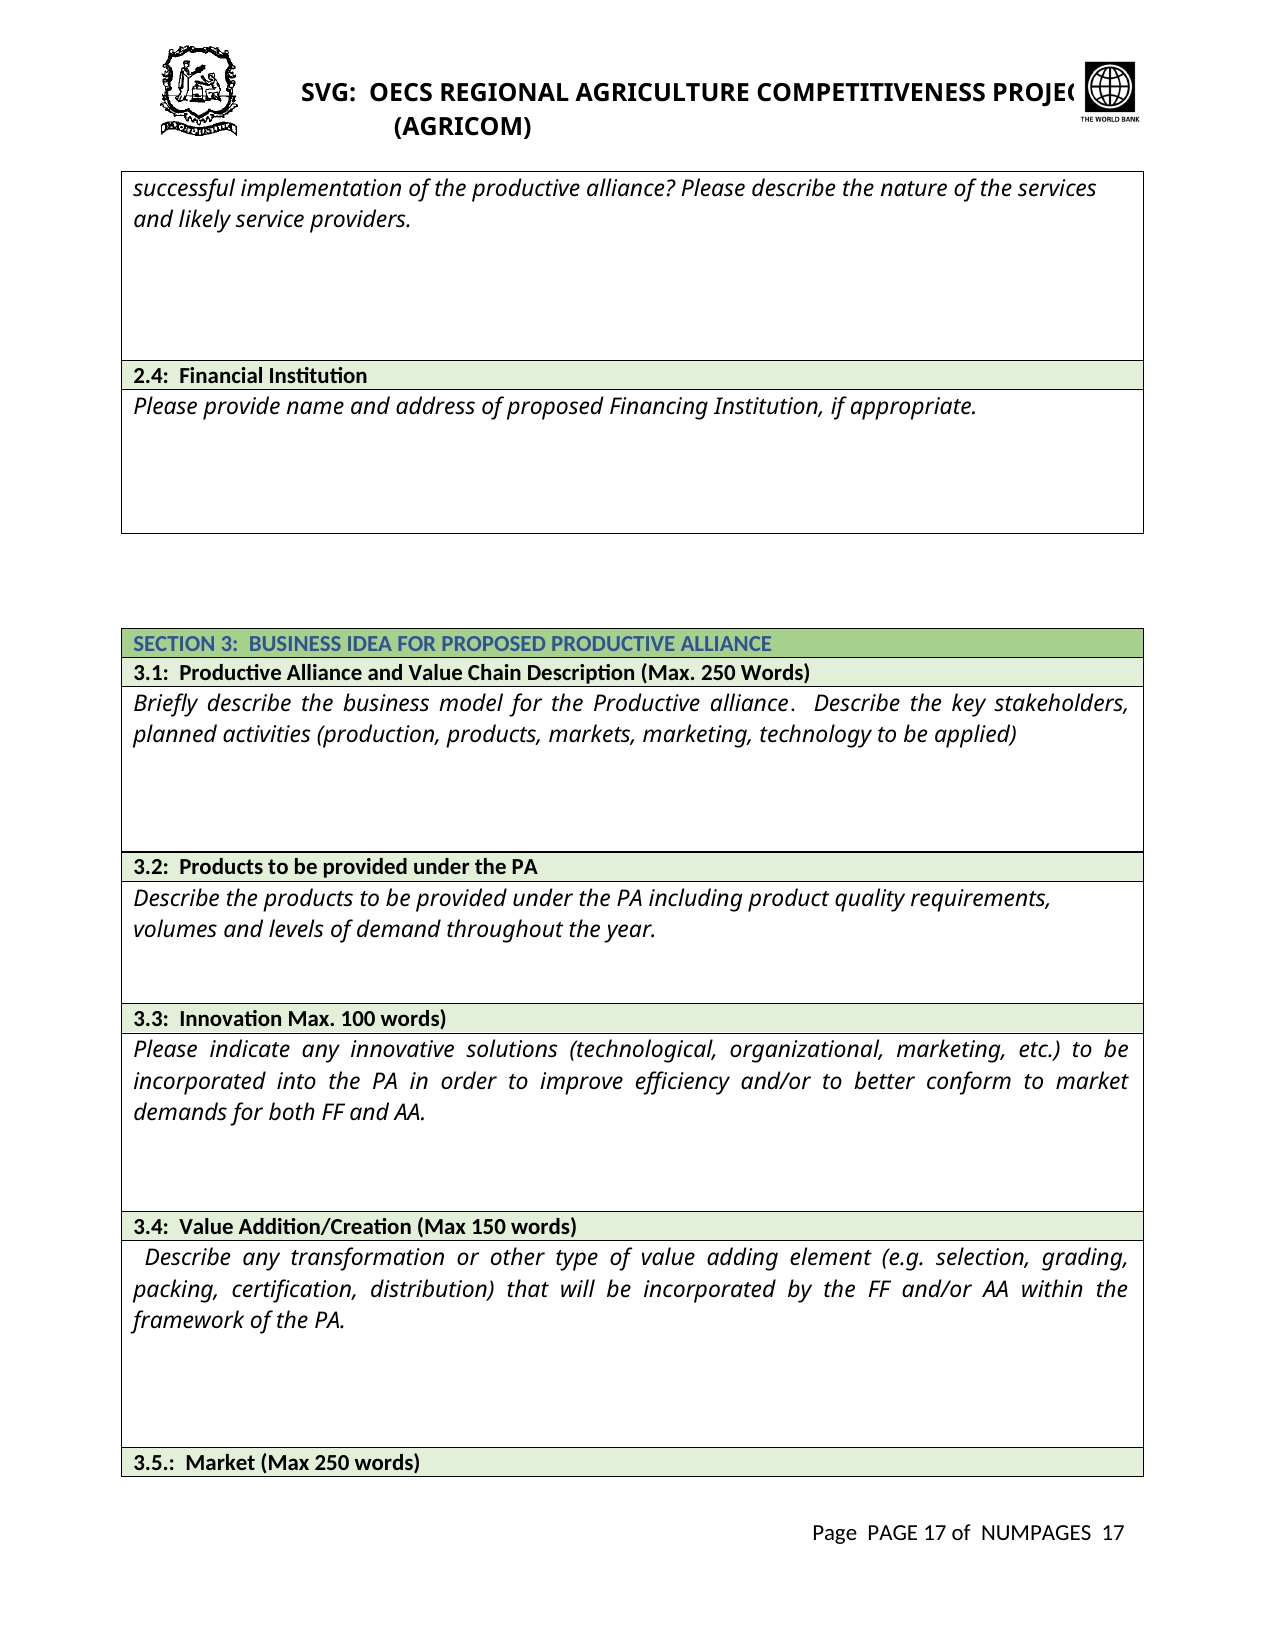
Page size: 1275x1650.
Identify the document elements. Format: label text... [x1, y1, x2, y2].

table_cell 3.4: Value Addition/Creation (Max 150 words) [122, 1212, 1143, 1240]
picture [150, 39, 251, 150]
table_header SECTION 3: BUSINESS IDEA FOR PROPOSED PRODUCTIVE ALLIANCE [122, 629, 1143, 657]
table_cell Please provide name and address of proposed Financing Institution, if appropriate. [122, 390, 1143, 533]
table_cell 3.3: Innovation Max. 100 words) [122, 1004, 1143, 1032]
table_cell Briefly describe the business model for the Productive alliance. Describe the key stakeholders, planned activities (production, products, markets, marketing, technology to be applied) [122, 687, 1143, 851]
table_cell Describe the products to be provided under the PA including product quality requirements, volumes and levels of demand throughout the year. [122, 882, 1143, 1003]
table_cell 3.1: Productive Alliance and Value Chain Description (Max. 250 Words) [122, 658, 1143, 686]
table_cell Describe any transformation or other type of value adding element (e.g. selection, grading, packing, certification, distribution) that will be incorporated by the FF and/or AA within the framework of the PA. [122, 1241, 1143, 1447]
table_cell Please indicate any innovative solutions (technological, organizational, marketing, etc.) to be incorporated into the PA in order to improve efficiency and/or to better conform to market demands for both FF and AA. [122, 1034, 1143, 1211]
table_cell 2.4: Financial Institution [122, 361, 1143, 389]
table_cell 3.2: Products to be provided under the PA [122, 853, 1143, 881]
table_cell 3.5.: Market (Max 250 words) [122, 1448, 1143, 1476]
